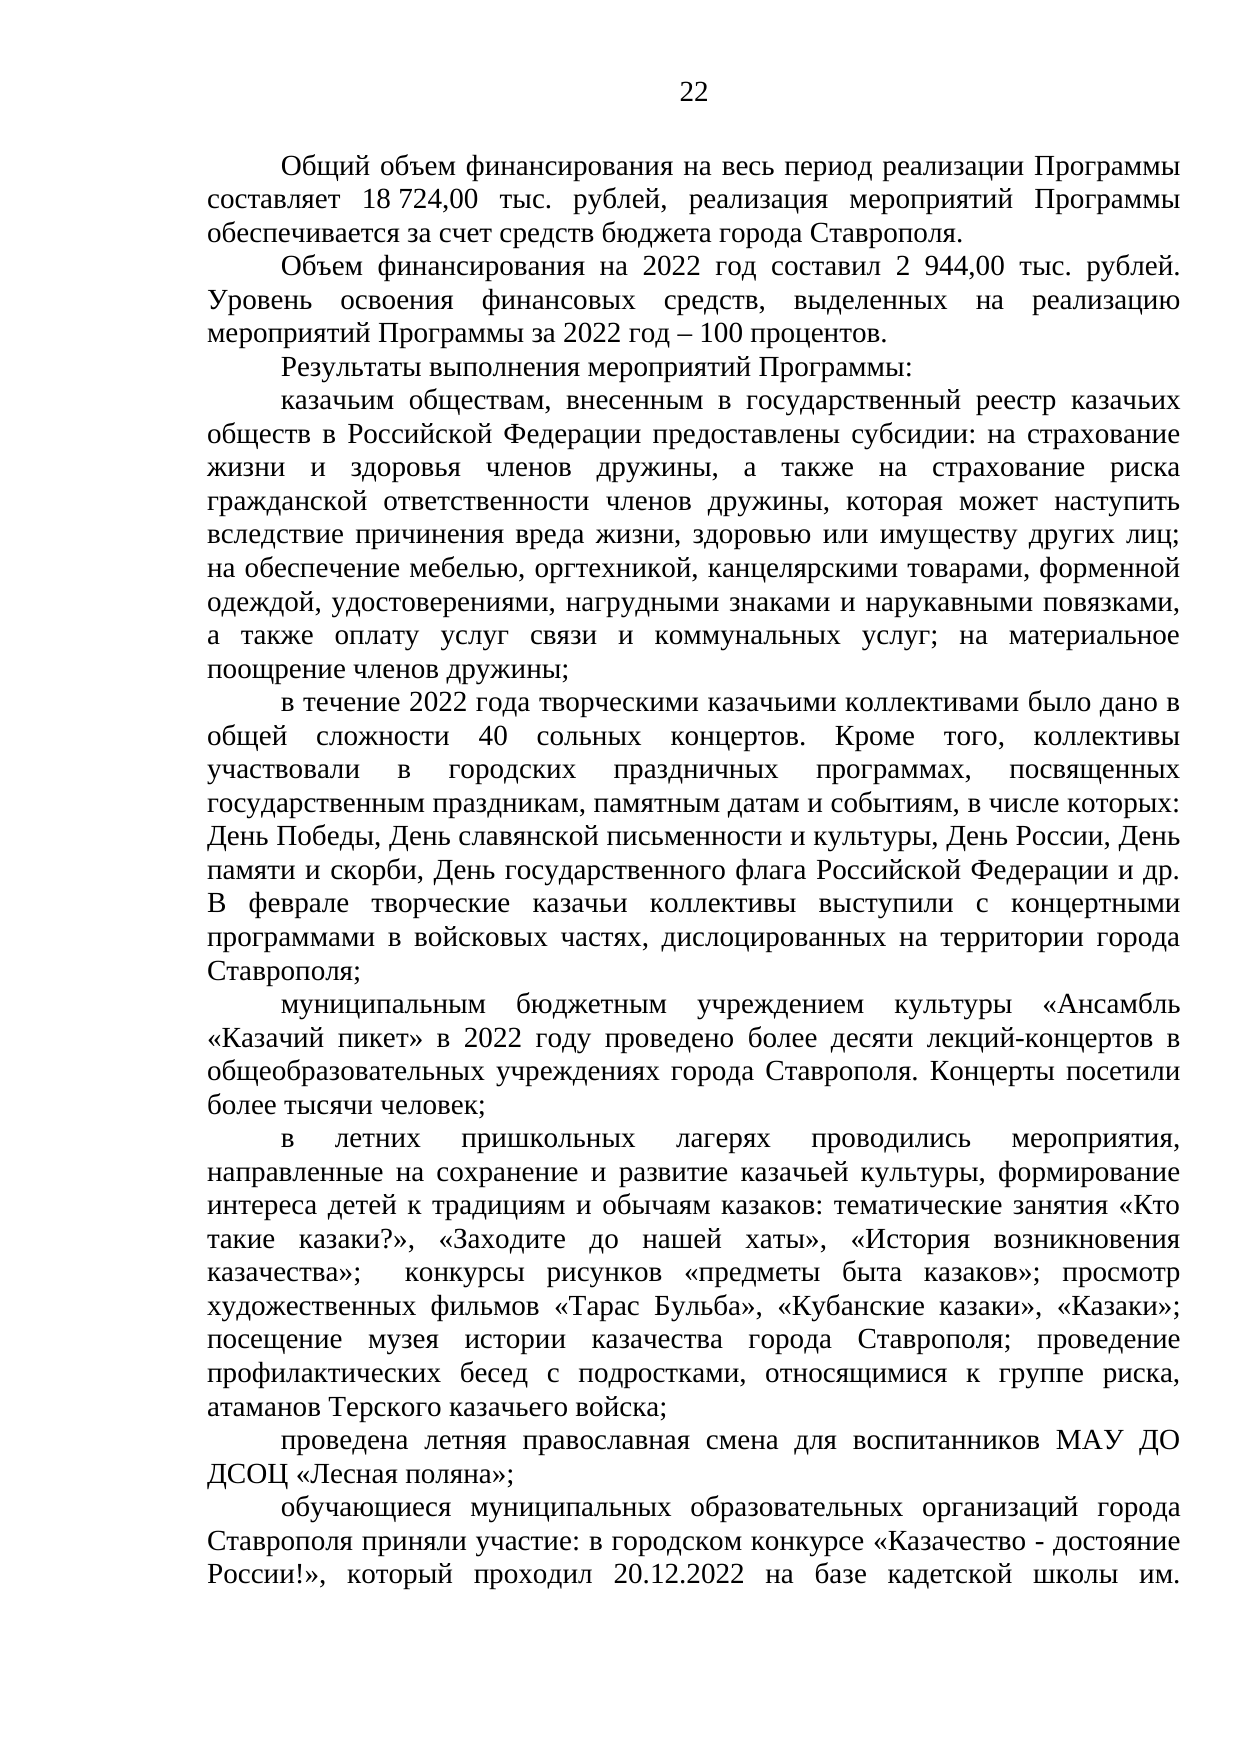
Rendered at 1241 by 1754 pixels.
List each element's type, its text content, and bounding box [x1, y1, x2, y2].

text казачьим обществам, внесенным в государственный реестр казачьих обществ в Российской Федерации предоставлены субсидии: на страхование жизни и здоровья членов дружины, а также на страхование риска гражданской ответственности членов дружины, которая может наступить вследствие причинения вреда жизни, здоровью или имуществу других лиц; на обеспечение мебелью, оргтехникой, канцелярскими товарами, форменной одеждой, удостоверениями, нагрудными знаками и нарукавными повязками, а также оплату услуг связи и коммунальных услуг; на материальное поощрение членов дружины; [207, 382, 1181, 684]
text муниципальным бюджетным учреждением культуры «Ансамбль «Казачий пикет» в 2022 году проведено более десяти лекций-концертов в общеобразовательных учреждениях города Ставрополя. Концерты посетили более тысячи человек; [207, 986, 1181, 1120]
text Общий объем финансирования на весь период реализации Программы составляет 18 724,00 тыс. рублей, реализация мероприятий Программы обеспечивается за счет средств бюджета города Ставрополя. [207, 148, 1181, 248]
text проведена летняя православная смена для воспитанников МАУ ДО ДСОЦ «Лесная поляна»; [207, 1422, 1181, 1489]
text Результаты выполнения мероприятий Программы: [207, 349, 1181, 382]
text в летних пришкольных лагерях проводились мероприятия, направленные на сохранение и развитие казачьей культуры, формирование интереса детей к традициям и обычаям казаков: тематические занятия «Кто такие казаки?», «Заходите до нашей хаты», «История возникновения казачества»; конкурсы рисунков «предметы быта казаков»; просмотр художественных фильмов «Тарас Бульба», «Кубанские казаки», «Казаки»; посещение музея истории казачества города Ставрополя; проведение профилактических бесед с подростками, относящимися к группе риска, атаманов Терского казачьего войска; [207, 1120, 1181, 1422]
text в течение 2022 года творческими казачьими коллективами было дано в общей сложности 40 сольных концертов. Кроме того, коллективы участвовали в городских праздничных программах, посвященных государственным праздникам, памятным датам и событиям, в числе которых: День Победы, День славянской письменности и культуры, День России, День памяти и скорби, День государственного флага Российской Федерации и др. В феврале творческие казачьи коллективы выступили с концертными программами в войсковых частях, дислоцированных на территории города Ставрополя; [207, 684, 1181, 986]
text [207, 1489, 1181, 1590]
text Объем финансирования на 2022 год составил 2 944,00 тыс. рублей. Уровень освоения финансовых средств, выделенных на реализацию мероприятий Программы за 2022 год – 100 процентов. [207, 248, 1181, 349]
